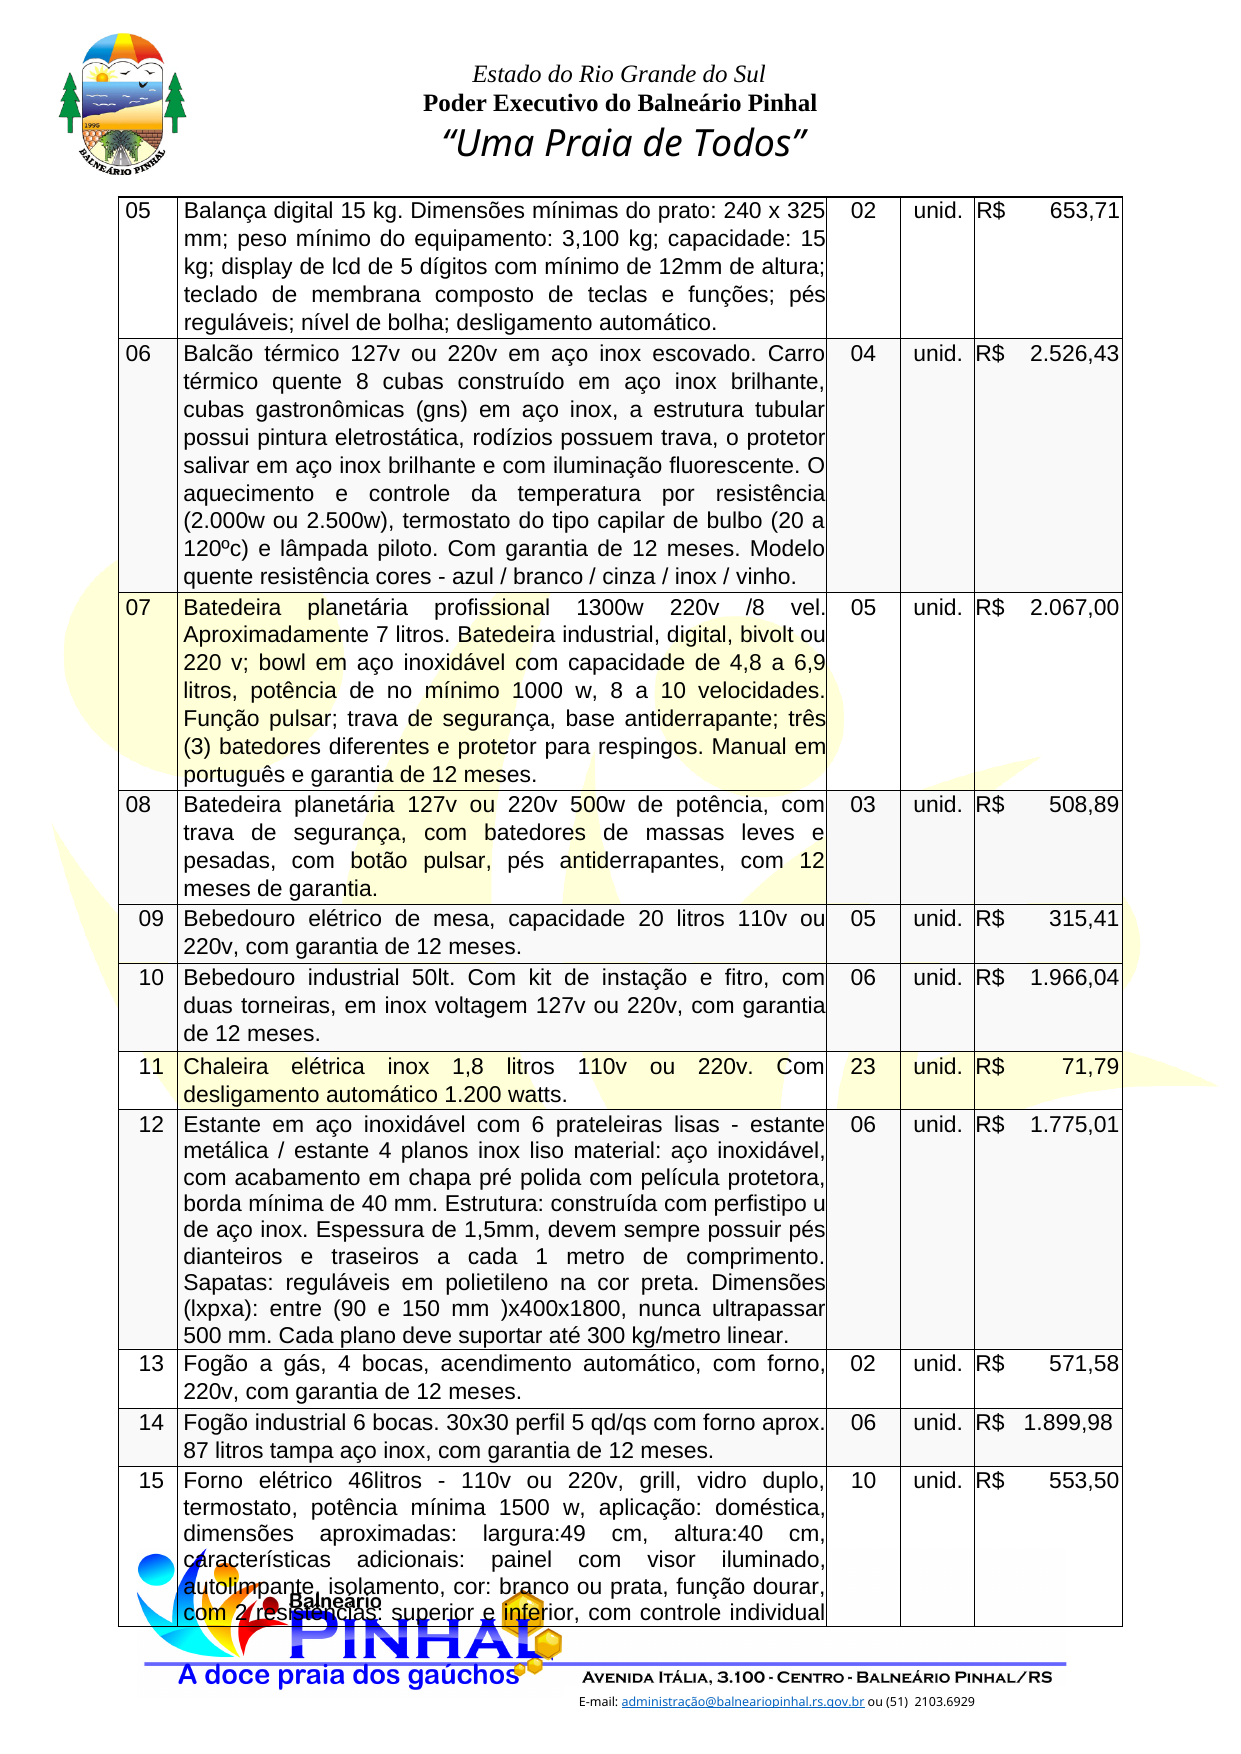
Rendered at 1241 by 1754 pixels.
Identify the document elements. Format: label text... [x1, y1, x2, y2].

table_cell 08 [119, 791, 177, 903]
table_cell Fogão a gás, 4 bocas, acendimento automático, com forno, 220v, com garantia de 12 meses. [178, 1350, 826, 1408]
table_cell R$ 315,41 [975, 905, 1122, 962]
table_cell 06 [827, 964, 900, 1051]
picture [58, 32, 189, 175]
table_cell 03 [827, 791, 900, 903]
table_cell Estante em aço inoxidável com 6 prateleiras lisas - estante metálica / estante 4 planos inox liso material: aço inoxidável, com acabamento em chapa pré polida com película protetora, borda mínima de 40 mm. Estrutura: construída com perfistipo u de aço inox. Espessura de 1,5mm, devem sempre possuir pés dianteiros e traseiros a cada 1 metro de comprimento. Sapatas: reguláveis em polietileno na cor preta. Dimensões (lxpxa): entre (90 e 150 mm )x400x1800, nunca ultrapassar 500 mm. Cada plano deve suportar até 300 kg/metro linear. [178, 1110, 826, 1348]
table_cell 11 [119, 1052, 177, 1109]
table_cell 23 [827, 1052, 900, 1109]
table_cell 10 [119, 964, 177, 1051]
table_cell 02 [827, 198, 900, 338]
table_cell Batedeira planetária 127v ou 220v 500w de potência, com trava de segurança, com batedores de massas leves e pesadas, com botão pulsar, pés antiderrapantes, com 12 meses de garantia. [178, 791, 826, 903]
table_cell Fogão industrial 6 bocas. 30x30 perfil 5 qd/qs com forno aprox. 87 litros tampa aço inox, com garantia de 12 meses. [178, 1409, 826, 1466]
table_cell unid. [901, 905, 974, 962]
table_cell R$ 1.966,04 [975, 964, 1122, 1051]
table_cell R$ 71,79 [975, 1052, 1122, 1109]
table_cell unid. [901, 1052, 974, 1109]
table_cell R$ 653,71 [975, 198, 1122, 338]
table_cell unid. [901, 593, 974, 789]
table_cell 07 [119, 593, 177, 789]
table_cell 06 [119, 339, 177, 592]
table_cell 05 [119, 198, 177, 338]
table_cell unid. [901, 1110, 974, 1348]
table_cell R$ 553,50 [975, 1467, 1122, 1626]
table_cell Bebedouro industrial 50lt. Com kit de instação e fitro, com duas torneiras, em inox voltagem 127v ou 220v, com garantia de 12 meses. [178, 964, 826, 1051]
table_cell R$ 2.067,00 [975, 593, 1122, 789]
table_cell 05 [827, 593, 900, 789]
table_cell Bebedouro elétrico de mesa, capacidade 20 litros 110v ou 220v, com garantia de 12 meses. [178, 905, 826, 962]
table_cell 14 [119, 1409, 177, 1466]
table_cell unid. [901, 198, 974, 338]
table_cell 05 [827, 905, 900, 962]
table_cell 10 [827, 1467, 900, 1626]
table_cell 15 [119, 1467, 177, 1626]
table_cell R$ 1.899,98 [975, 1409, 1122, 1466]
table_cell unid. [901, 1350, 974, 1408]
table_cell unid. [901, 1467, 974, 1626]
table_cell 12 [119, 1110, 177, 1348]
table_cell unid. [901, 964, 974, 1051]
table_cell unid. [901, 339, 974, 592]
table_cell 02 [827, 1350, 900, 1408]
table_cell R$ 2.526,43 [975, 339, 1122, 592]
table_cell Balança digital 15 kg. Dimensões mínimas do prato: 240 x 325 mm; peso mínimo do equipamento: 3,100 kg; capacidade: 15 kg; display de lcd de 5 dígitos com mínimo de 12mm de altura; teclado de membrana composto de teclas e funções; pés reguláveis; nível de bolha; desligamento automático. [178, 198, 826, 338]
table_cell Batedeira planetária profissional 1300w 220v /8 vel. Aproximadamente 7 litros. Batedeira industrial, digital, bivolt ou 220 v; bowl em aço inoxidável com capacidade de 4,8 a 6,9 litros, potência de no mínimo 1000 w, 8 a 10 velocidades. Função pulsar; trava de segurança, base antiderrapante; três (3) batedores diferentes e protetor para respingos. Manual em português e garantia de 12 meses. [178, 593, 826, 789]
table_cell Balcão térmico 127v ou 220v em aço inox escovado. Carro térmico quente 8 cubas construído em aço inox brilhante, cubas gastronômicas (gns) em aço inox, a estrutura tubular possui pintura eletrostática, rodízios possuem trava, o protetor salivar em aço inox brilhante e com iluminação fluorescente. O aquecimento e controle da temperatura por resistência (2.000w ou 2.500w), termostato do tipo capilar de bulbo (20 a 120ºc) e lâmpada piloto. Com garantia de 12 meses. Modelo quente resistência cores - azul / branco / cinza / inox / vinho. [178, 339, 826, 592]
table_cell 04 [827, 339, 900, 592]
table_cell 06 [827, 1409, 900, 1466]
table_cell 13 [119, 1350, 177, 1408]
table_cell 06 [827, 1110, 900, 1348]
table_cell Chaleira elétrica inox 1,8 litros 110v ou 220v. Com desligamento automático 1.200 watts. [178, 1052, 826, 1109]
table_cell R$ 508,89 [975, 791, 1122, 903]
picture [136, 1627, 1067, 1698]
table_cell unid. [901, 791, 974, 903]
table_cell R$ 571,58 [975, 1350, 1122, 1408]
table_cell unid. [901, 1409, 974, 1466]
table_cell 09 [119, 905, 177, 962]
table_cell R$ 1.775,01 [975, 1110, 1122, 1348]
